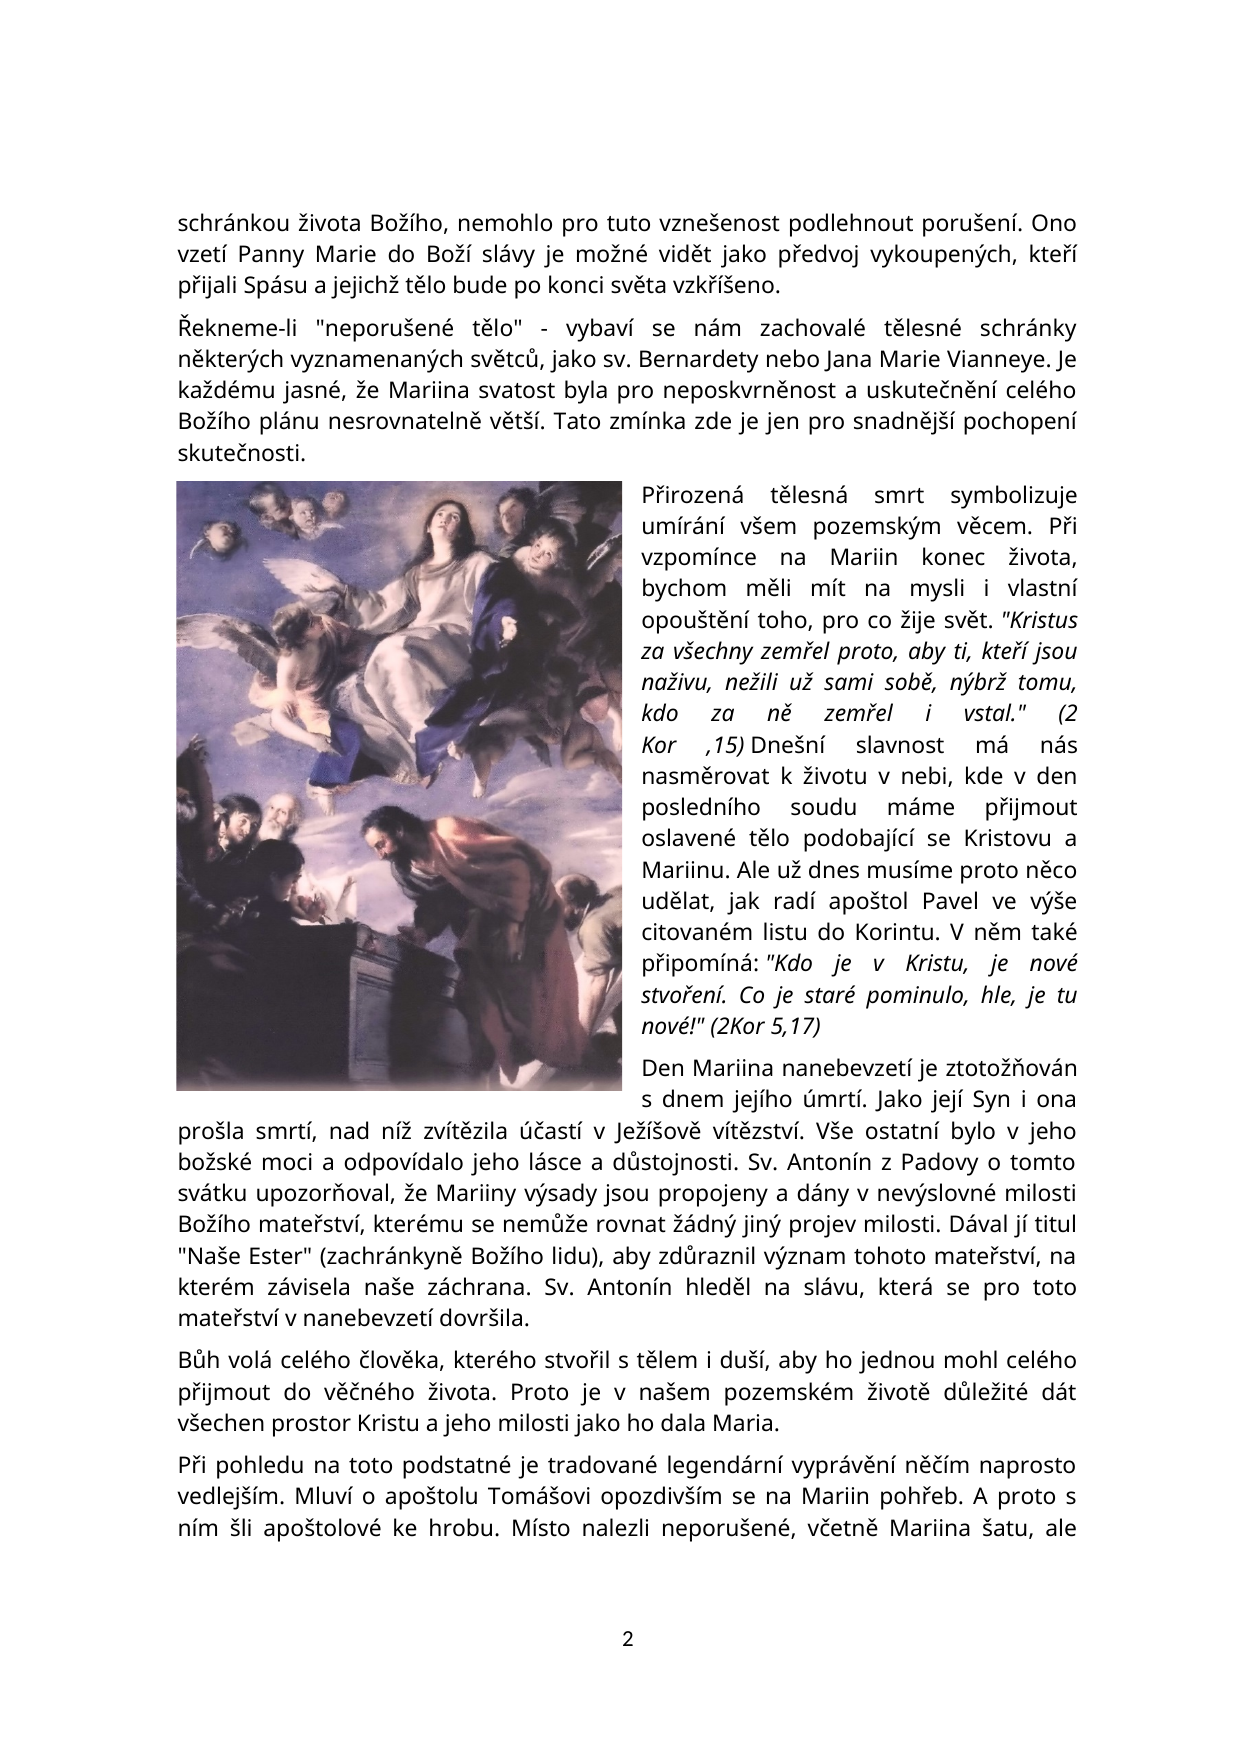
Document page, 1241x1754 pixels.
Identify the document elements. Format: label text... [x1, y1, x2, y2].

picture [176, 481, 623, 1091]
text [177, 1449, 1078, 1543]
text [177, 207, 1078, 301]
text Den Mariina nanebevzetí je ztotožňován s dnem jejího úmrtí. Jako její Syn i ona prošla smrtí, nad níž zvítězila účastí v Ježíšově vítězství. Vše ostatní bylo v jeho božské moci a odpovídalo jeho lásce a důstojnosti. Sv. Antonín z Padovy o tomto svátku upozorňoval, že Mariiny výsady jsou propojeny a dány v nevýslovné milosti Božího mateřství, kterému se nemůže rovnat žádný jiný projev milosti. Dával jí titul "Naše Ester" (zachránkyně Božího lidu), aby zdůraznil význam tohoto mateřství, na kterém závisela naše záchrana. Sv. Antonín hleděl na slávu, která se pro toto mateřství v nanebevzetí dovršila. [177, 1052, 1078, 1333]
text Řekneme-li "neporušené tělo" - vybaví se nám zachovalé tělesné schránky některých vyznamenaných světců, jako sv. Bernardety nebo Jana Marie Vianneye. Je každému jasné, že Mariina svatost byla pro neposkvrněnost a uskutečnění celého Božího plánu nesrovnatelně větší. Tato zmínka zde je jen pro snadnější pochopení skutečnosti. [177, 311, 1078, 468]
text Bůh volá celého člověka, kterého stvořil s tělem i duší, aby ho jednou mohl celého přijmout do věčného života. Proto je v našem pozemském životě důležité dát všechen prostor Kristu a jeho milosti jako ho dala Maria. [177, 1344, 1078, 1438]
